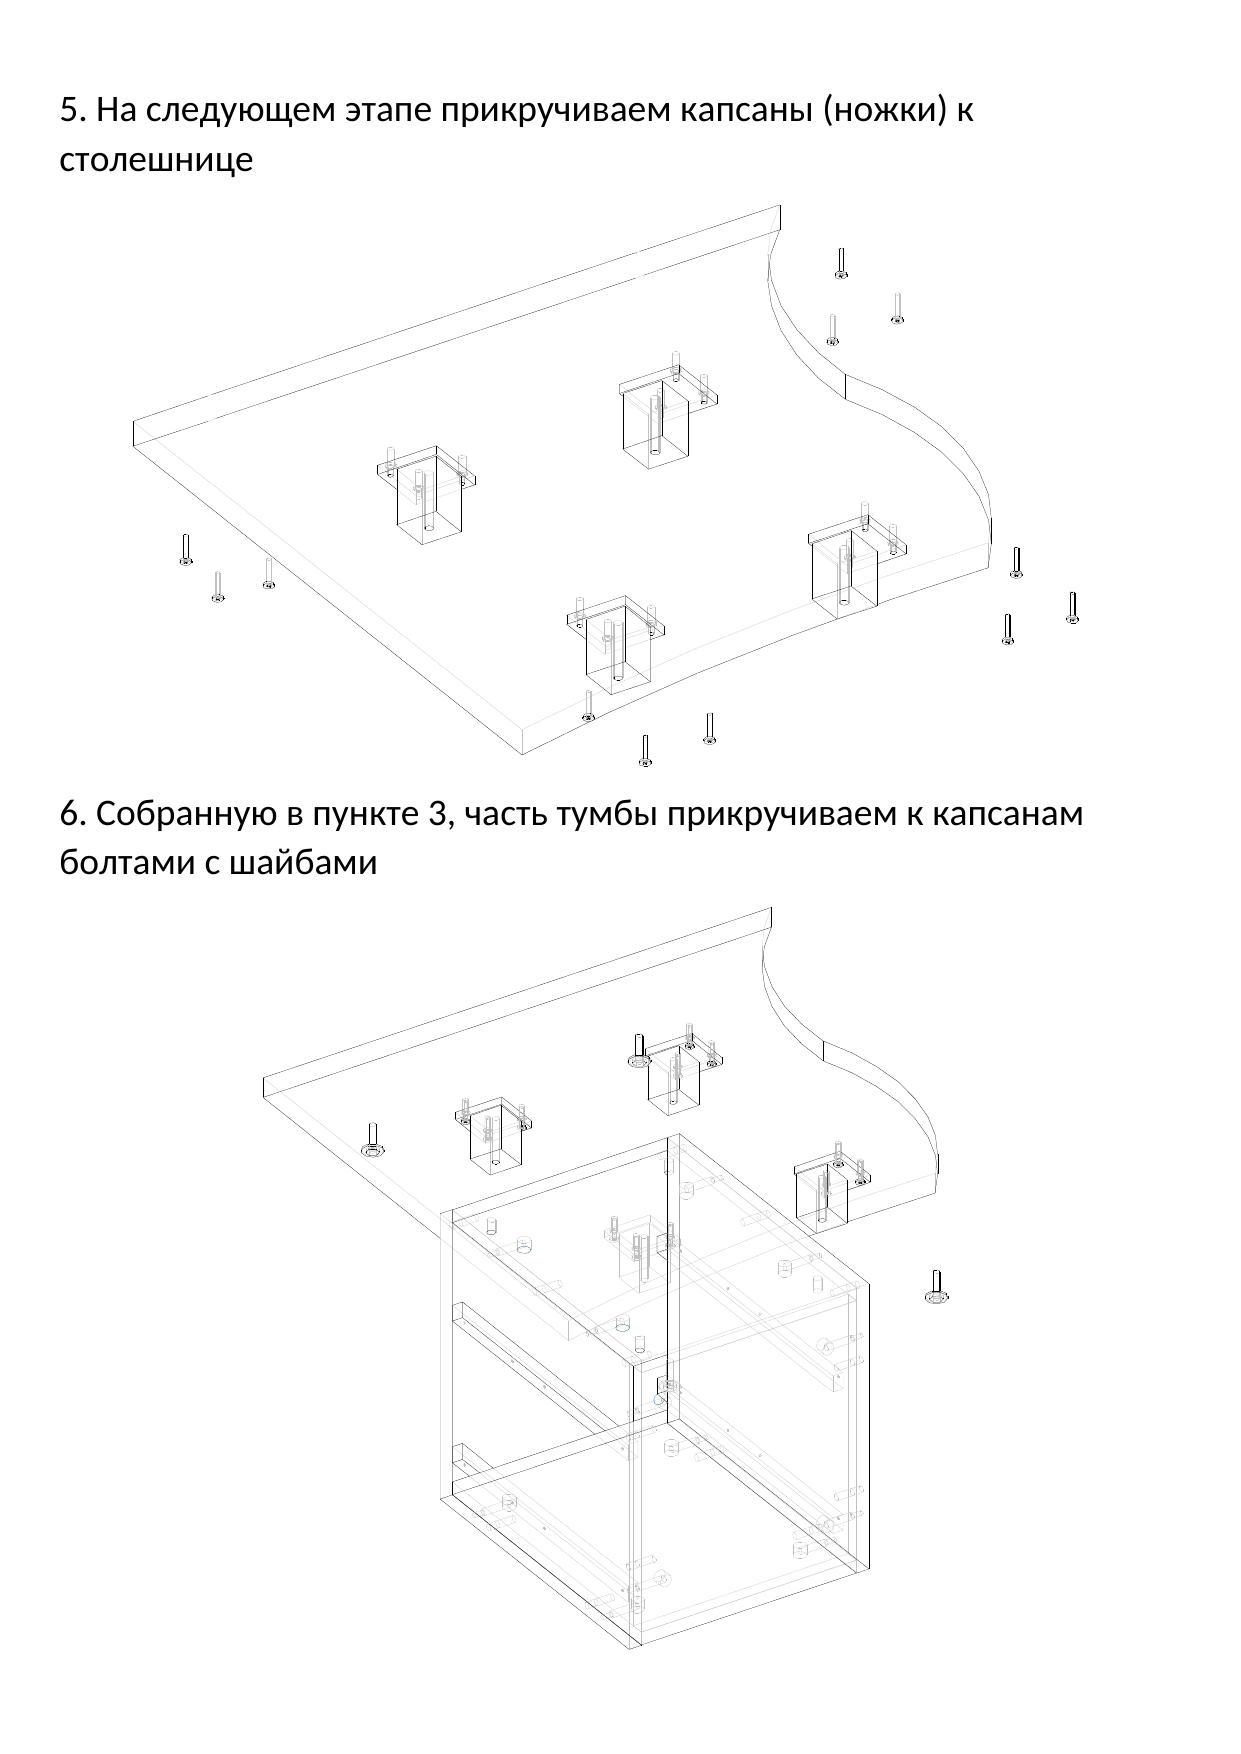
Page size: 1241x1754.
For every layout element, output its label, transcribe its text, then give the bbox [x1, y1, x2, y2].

text 5. На следующем этапе прикручиваем капсаны (ножки) к столешнице [59, 85, 1152, 181]
text 6. Собранную в пункте 3, часть тумбы прикручиваем к капсанам болтами с шайбами [59, 789, 1152, 884]
